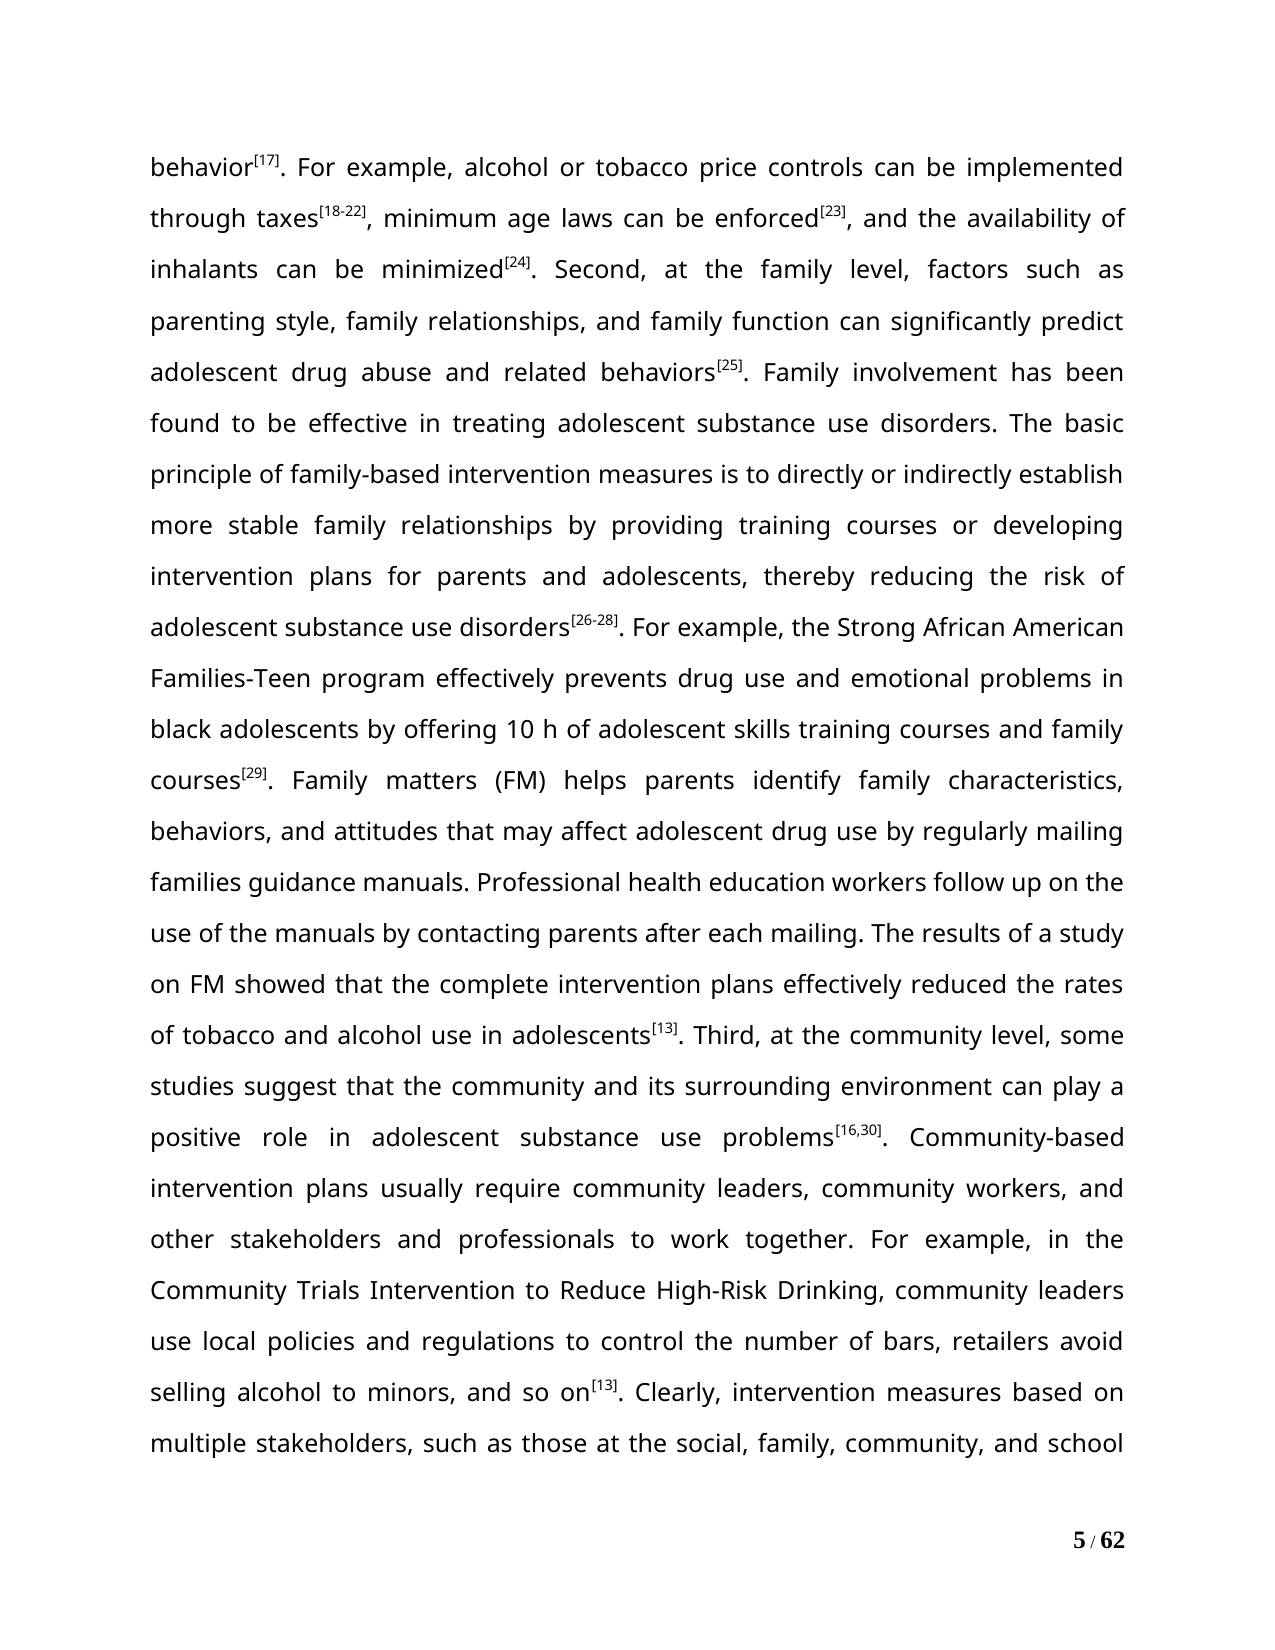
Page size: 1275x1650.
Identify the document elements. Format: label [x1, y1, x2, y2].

text [150, 150, 1125, 1460]
